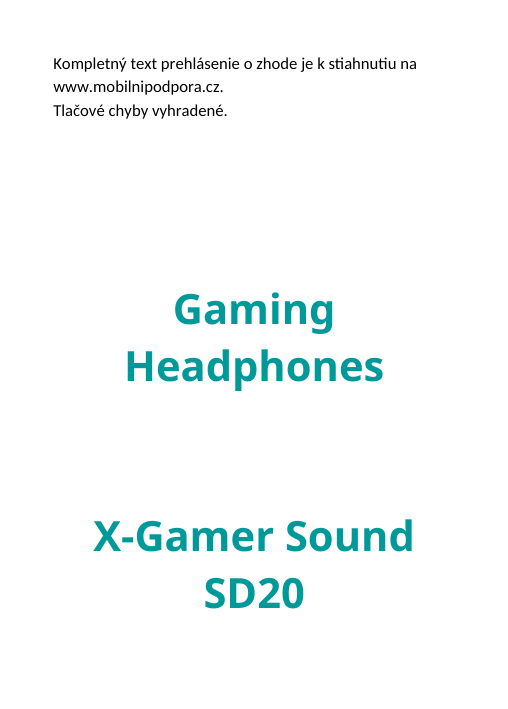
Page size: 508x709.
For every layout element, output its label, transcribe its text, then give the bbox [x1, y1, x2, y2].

text X-Gamer Sound SD20 [53, 507, 455, 620]
text Gaming Headphones [53, 280, 455, 393]
text Kompletný text prehlásenie o zhode je k stiahnutiu na www.mobilnipodpora.cz. Tlačové chyby vyhradené. [53, 53, 455, 120]
